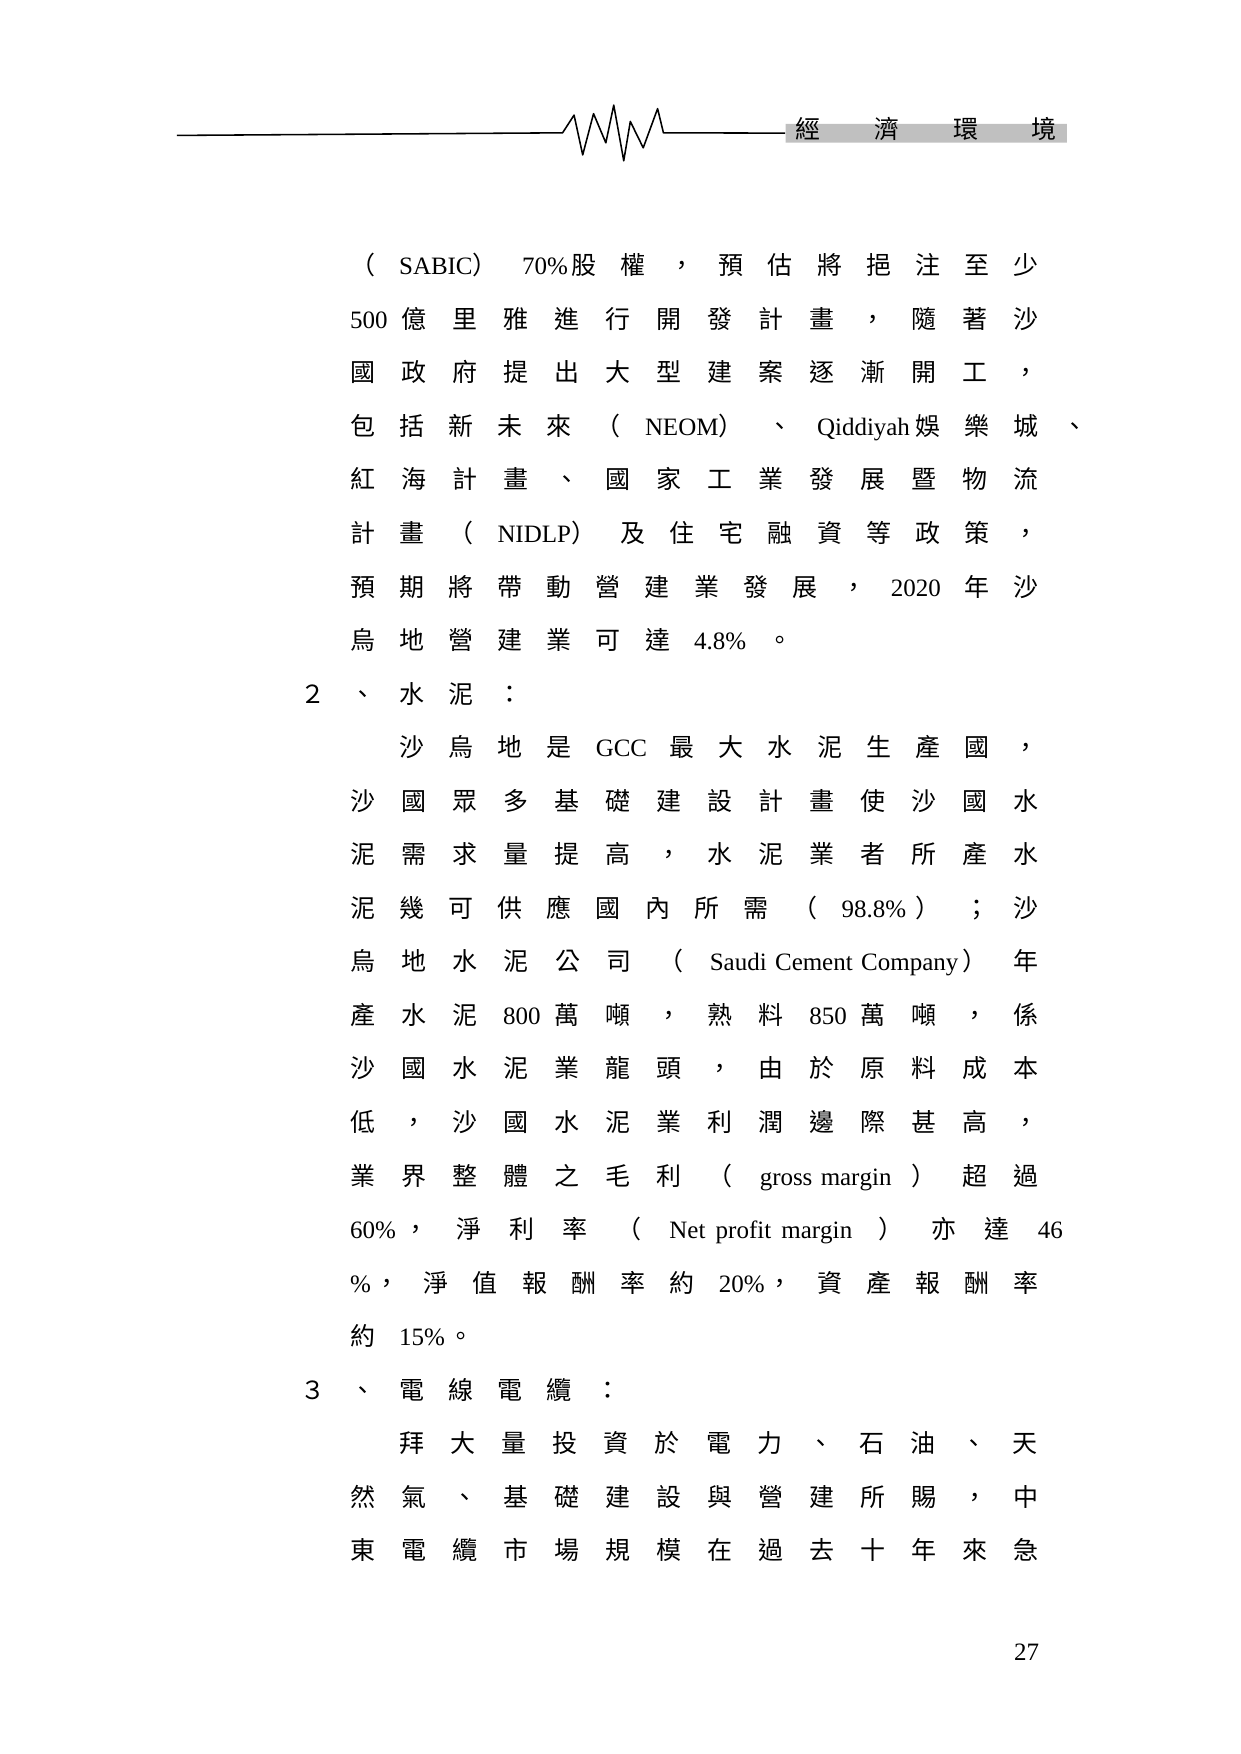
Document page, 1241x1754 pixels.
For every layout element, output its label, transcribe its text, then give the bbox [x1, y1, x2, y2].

text ２、水泥： [276, 666, 1063, 719]
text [325, 1415, 1063, 1576]
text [325, 237, 1063, 666]
text 沙烏地是GCC最大水泥生產國，沙國眾多基礎建設計畫使沙國水泥需求量提高，水泥業者所產水泥幾可供應國內所需（98.8%）；沙烏地水泥公司（Saudi Cement Company）年產水泥800萬噸，熟料850萬噸，係沙國水泥業龍頭，由於原料成本低，沙國水泥業利潤邊際甚高，業界整體之毛利（gross margin）超過60%，淨利率（Net profit margin）亦達46 %，淨值報酬率約20%，資產報酬率約15%。 [325, 719, 1063, 1362]
text ３、電線電纜： [276, 1362, 1063, 1415]
